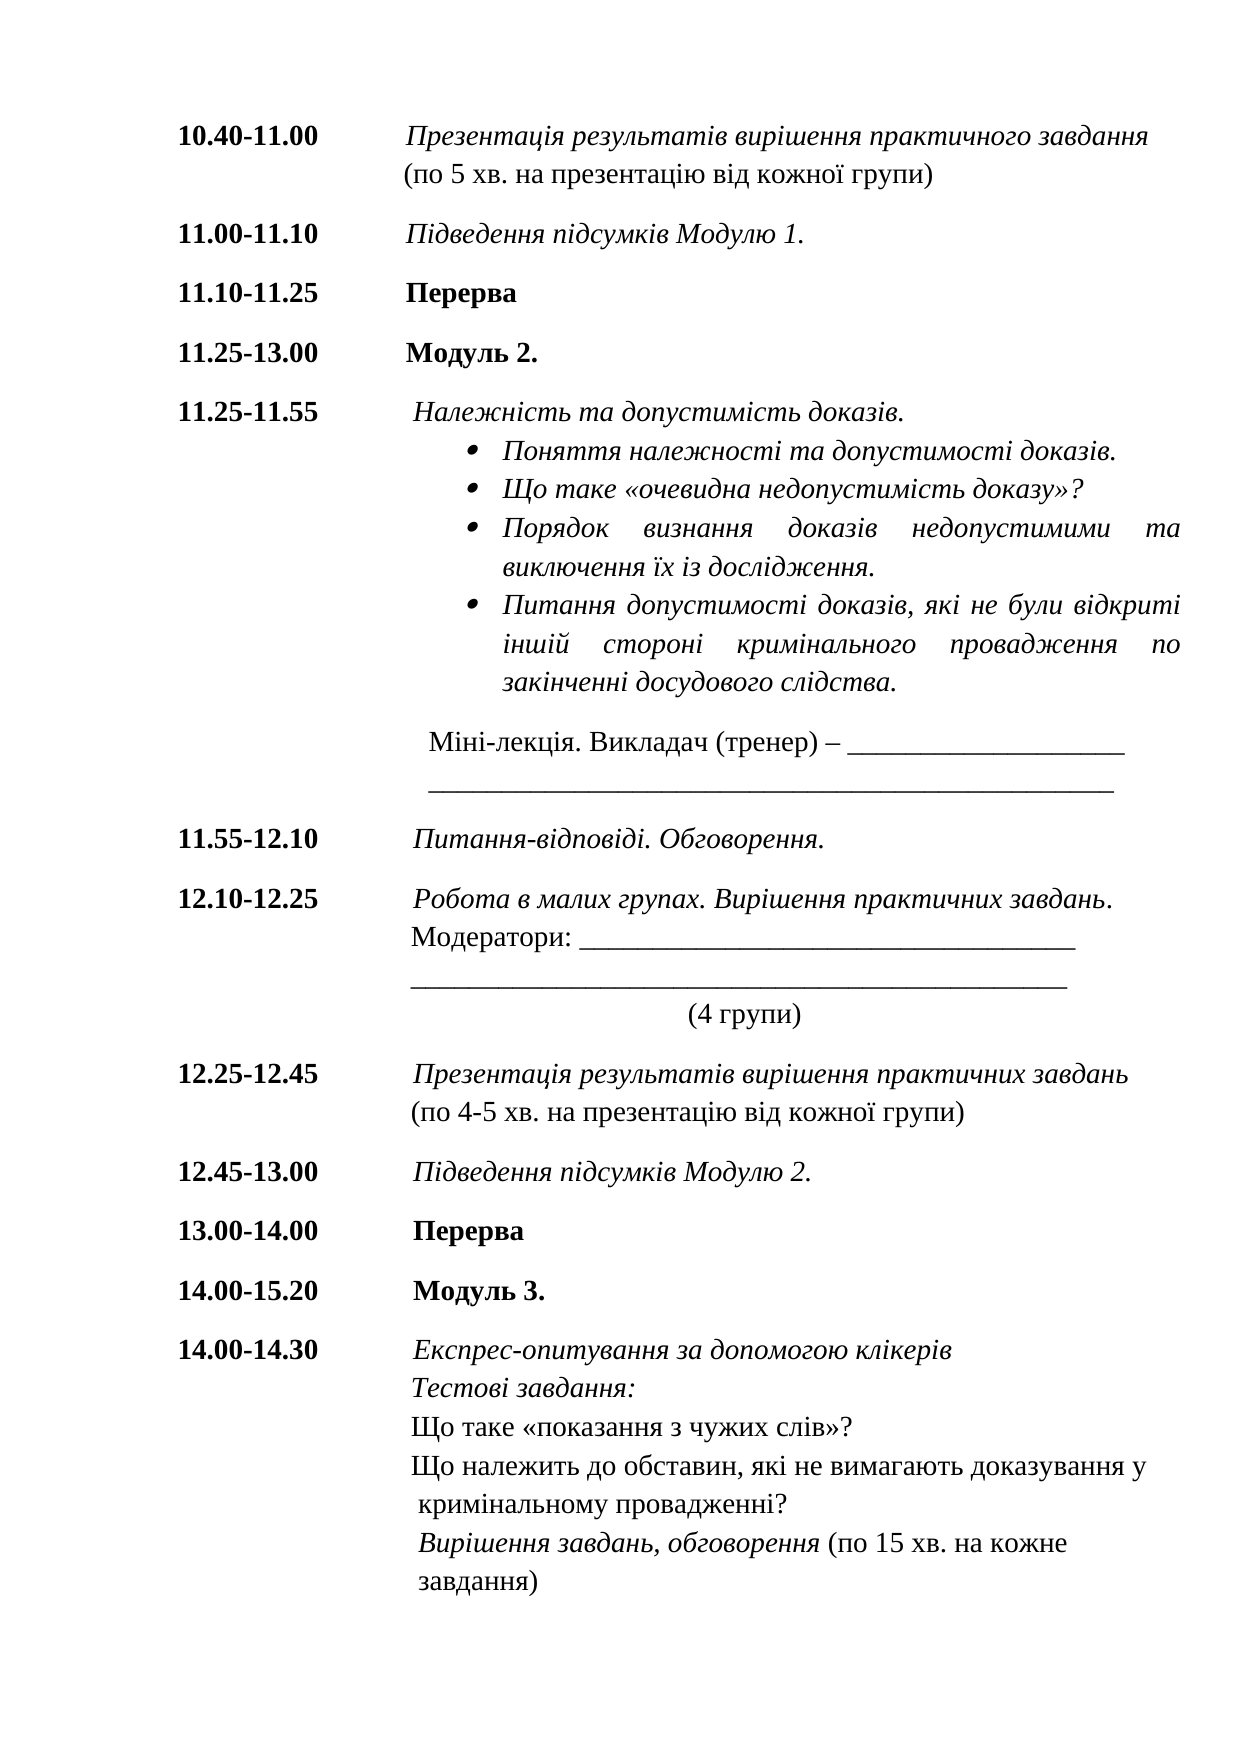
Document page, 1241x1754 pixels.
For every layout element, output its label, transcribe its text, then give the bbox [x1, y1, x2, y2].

list Що таке «очевидна недопустимість доказу»? [465, 471, 1181, 505]
text завдання) [177, 1563, 1181, 1597]
text 10.40-11.00 Презентація результатів вирішення практичного завдання [177, 118, 1181, 152]
list Поняття належності та допустимості доказів. [465, 433, 1181, 466]
text (по 5 хв. на презентацію від кожної групи) [177, 157, 1181, 190]
text Вирішення завдань, обговорення (по 15 хв. на кожне [177, 1525, 1181, 1558]
text _______________________________________________ [421, 762, 1181, 796]
text 11.25-13.00 Модуль 2. [177, 335, 1181, 368]
text 14.00-14.30 Експрес-опитування за допомогою клікерів [177, 1332, 1181, 1366]
text (4 групи) [177, 997, 1181, 1030]
text (по 4-5 хв. на презентацію від кожної групи) [177, 1094, 1181, 1128]
text Що належить до обставин, які не вимагають доказування у [177, 1448, 1181, 1481]
text Що таке «показання з чужих слів»? [177, 1409, 1181, 1443]
text 12.45-13.00 Підведення підсумків Модулю 2. [177, 1154, 1181, 1187]
text 11.55-12.10 Питання-відповіді. Обговорення. [177, 822, 1181, 855]
text 11.25-11.55 Належність та допустимість доказів. [177, 394, 1181, 428]
text 12.10-12.25 Робота в малих групах. Вирішення практичних завдань. [177, 881, 1181, 914]
text _____________________________________________ [177, 958, 1181, 992]
text 13.00-14.00 Перерва [177, 1213, 1181, 1247]
text Тестові завдання: [177, 1371, 1181, 1404]
text кримінальному провадженні? [177, 1486, 1181, 1520]
text Модератори: __________________________________ [177, 919, 1181, 953]
text 12.25-12.45 Презентація результатів вирішення практичних завдань [177, 1056, 1181, 1089]
text Міні-лекція. Викладач (тренер) – ___________________ [421, 724, 1181, 757]
text 11.10-11.25 Перерва [177, 275, 1181, 309]
text 11.00-11.10 Підведення підсумків Модулю 1. [177, 216, 1181, 249]
list Порядок визнання доказів недопустимими та виключення їх із дослідження. [465, 510, 1181, 582]
list Питання допустимості доказів, які не були відкриті іншій стороні кримінального провадження по закінченні досудового слідства. [465, 587, 1181, 698]
text 14.00-15.20 Модуль 3. [177, 1273, 1181, 1306]
